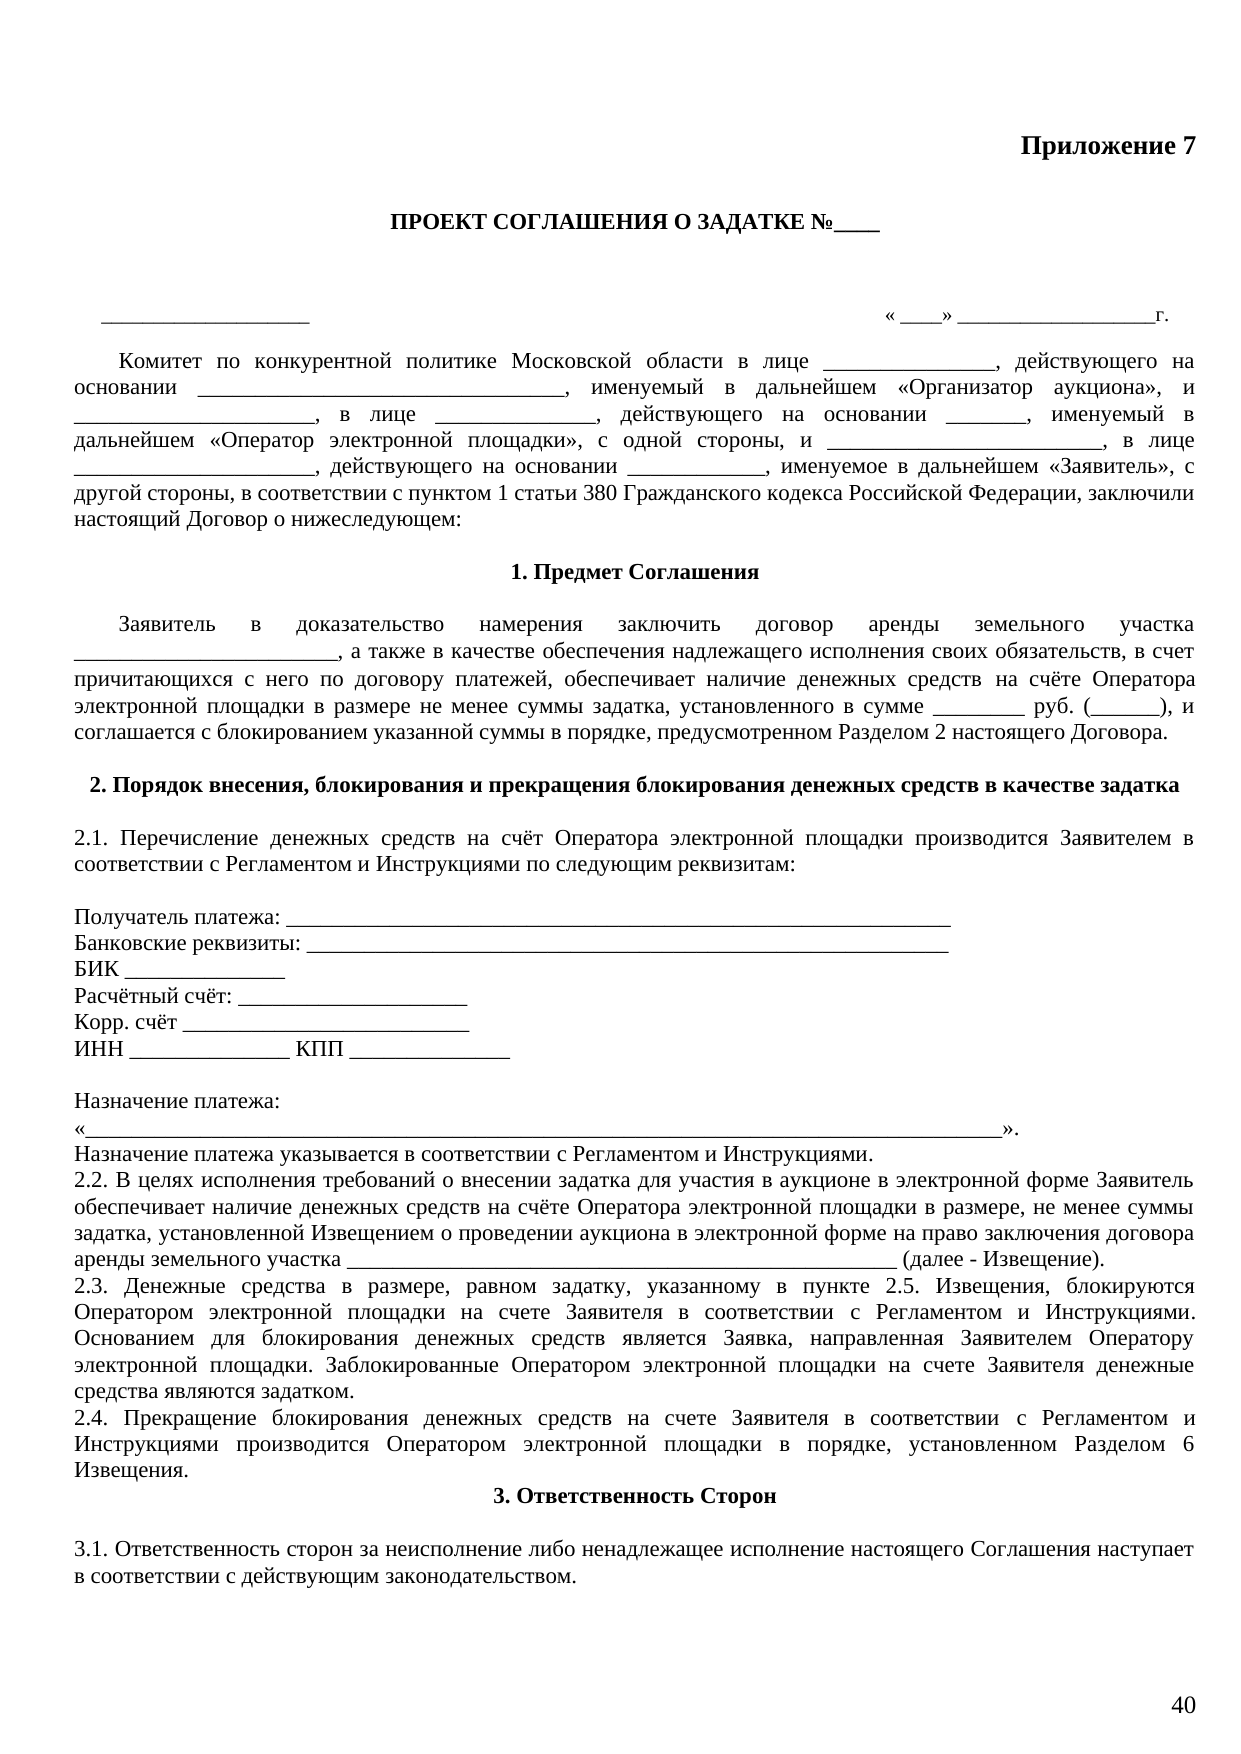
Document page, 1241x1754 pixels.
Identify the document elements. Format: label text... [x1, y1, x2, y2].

text 1. Предмет Соглашения [74, 558, 1196, 584]
text БИК ______________ [74, 956, 1196, 982]
text Получатель платежа: __________________________________________________________ [74, 903, 1196, 929]
text Назначение платежа: [74, 1087, 1196, 1114]
text Назначение платежа указывается в соответствии с Регламентом и Инструкциями. [74, 1140, 1196, 1166]
text ИНН ______________ КПП ______________ [74, 1034, 1196, 1061]
text 2.1. Перечисление денежных средств на счёт Оператора электронной площадки производится Заявителем в соответствии с Регламентом и Инструкциями по следующим реквизитам: [74, 824, 1196, 876]
text 2.4. Прекращение блокирования денежных средств на счете Заявителя в соответствии с Регламентом и Инструкциями производится Оператором электронной площадки в порядке, установленном Разделом 6 Извещения. [74, 1403, 1196, 1483]
subtitle Приложение 7 [74, 129, 1196, 161]
text ____________________ « ____» ___________________г. [74, 302, 1196, 326]
text «________________________________________________________________________________». [74, 1114, 1196, 1140]
text 2.2. В целях исполнения требований о внесении задатка для участия в аукционе в электронной форме Заявитель обеспечивает наличие денежных средств на счёте Оператора электронной площадки в размере, не менее суммы задатка, установленной Извещением о проведении аукциона в электронной форме на право заключения договора аренды земельного участка ________________________________________________ (далее - Извещение). [74, 1166, 1196, 1272]
text Расчётный счёт: ____________________ [74, 982, 1196, 1008]
text Заявитель в доказательство намерения заключить договор аренды земельного участка _______________________, а также в качестве обеспечения надлежащего исполнения своих обязательств, в счет причитающихся с него по договору платежей, обеспечивает наличие денежных средств на счёте Оператора электронной площадки в размере не менее суммы задатка, установленного в сумме ________ руб. (______), и соглашается с блокированием указанной суммы в порядке, предусмотренном Разделом 2 настоящего Договора. [74, 611, 1196, 745]
text Банковские реквизиты: ________________________________________________________ [74, 929, 1196, 956]
text 3. Ответственность Сторон [74, 1483, 1196, 1509]
text 3.1. Ответственность сторон за неисполнение либо ненадлежащее исполнение настоящего Соглашения наступает в соответствии с действующим законодательством. [74, 1535, 1196, 1588]
text ПРОЕКТ СОГЛАШЕНИЯ О ЗАДАТКЕ №____ [74, 208, 1196, 234]
text Комитет по конкурентной политике Московской области в лице _______________, действующего на основании ________________________________, именуемый в дальнейшем «Организатор аукциона», и _____________________, в лице ______________, действующего на основании _______, именуемый в дальнейшем «Оператор электронной площадки», с одной стороны, и ________________________, в лице _____________________, действующего на основании ____________, именуемое в дальнейшем «Заявитель», с другой стороны, в соответствии с пунктом 1 статьи 380 Гражданского кодекса Российской Федерации, заключили настоящий Договор о нижеследующем: [74, 347, 1196, 531]
text 2.3. Денежные средства в размере, равном задатку, указанному в пункте 2.5. Извещения, блокируются Оператором электронной площадки на счете Заявителя в соответствии с Регламентом и Инструкциями. Основанием для блокирования денежных средств является Заявка, направленная Заявителем Оператору электронной площадки. Заблокированные Оператором электронной площадки на счете Заявителя денежные средства являются задатком. [74, 1272, 1196, 1403]
text 2. Порядок внесения, блокирования и прекращения блокирования денежных средств в качестве задатка [74, 771, 1196, 797]
text Корр. счёт _________________________ [74, 1008, 1196, 1034]
